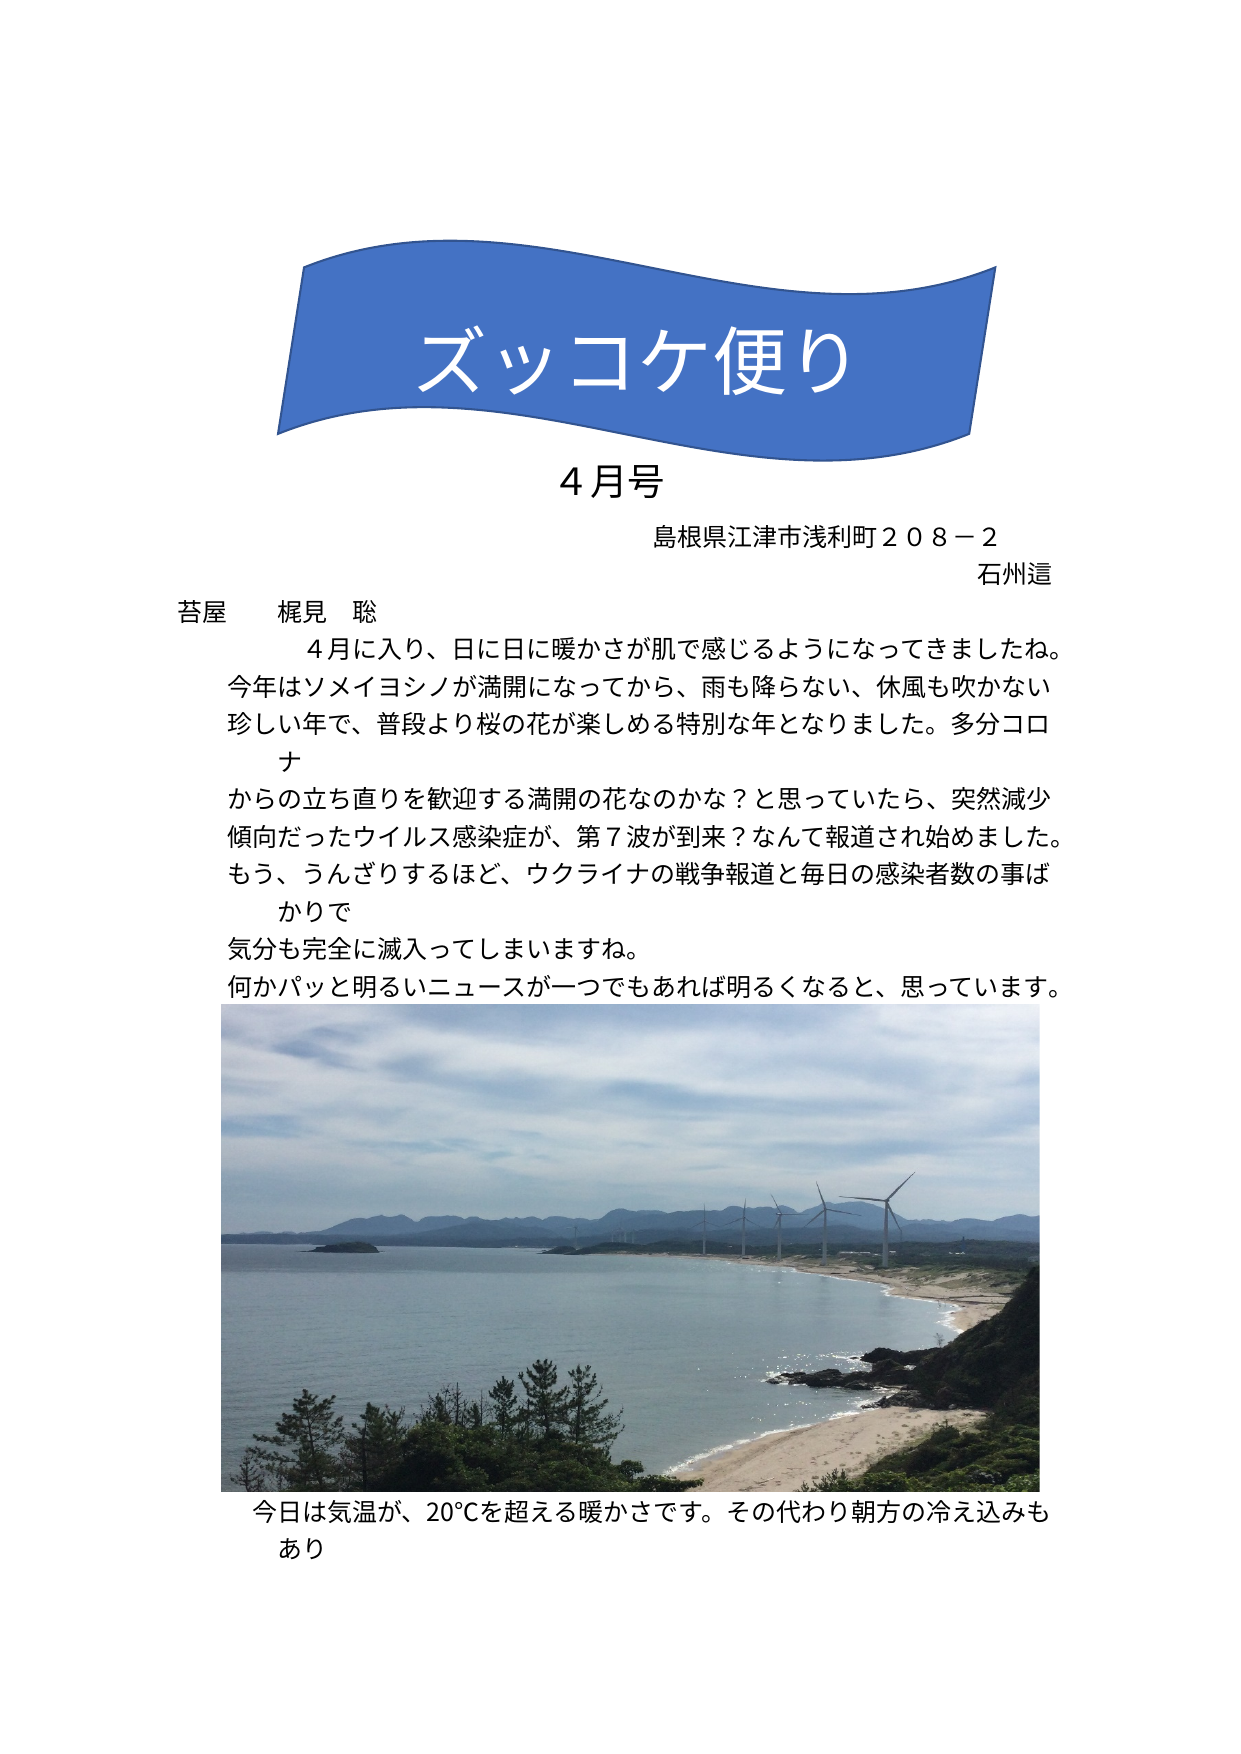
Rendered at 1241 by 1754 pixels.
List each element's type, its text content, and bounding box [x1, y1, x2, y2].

text 何かパッと明るいニュースが一つでもあれば明るくなると、思っています。 [177, 967, 1063, 1004]
text ４月に入り、日に日に暖かさが肌で感じるようになってきましたね。 [177, 629, 1063, 667]
text 気分も完全に滅入ってしまいますね。 [177, 929, 1063, 967]
text もう、うんざりするほど、ウクライナの戦争報道と毎日の感染者数の事ばかりで [177, 854, 1063, 929]
text 今年はソメイヨシノが満開になってから、雨も降らない、休風も吹かない [177, 667, 1063, 704]
text 石州這苔屋 梶見 聡 [177, 554, 1063, 629]
text からの立ち直りを歓迎する満開の花なのかな？と思っていたら、突然減少 [177, 779, 1063, 817]
text 島根県江津市浅利町２０８－２ [177, 517, 1063, 554]
picture [221, 1004, 1040, 1492]
text ４月号 [177, 442, 1063, 517]
text 傾向だったウイルス感染症が、第７波が到来？なんて報道され始めました。 [177, 817, 1063, 854]
text 今日は気温が、20℃を超える暖かさです。その代わり朝方の冷え込みもあり [177, 1492, 1063, 1567]
text 珍しい年で、普段より桜の花が楽しめる特別な年となりました。多分コロナ [177, 704, 1063, 779]
